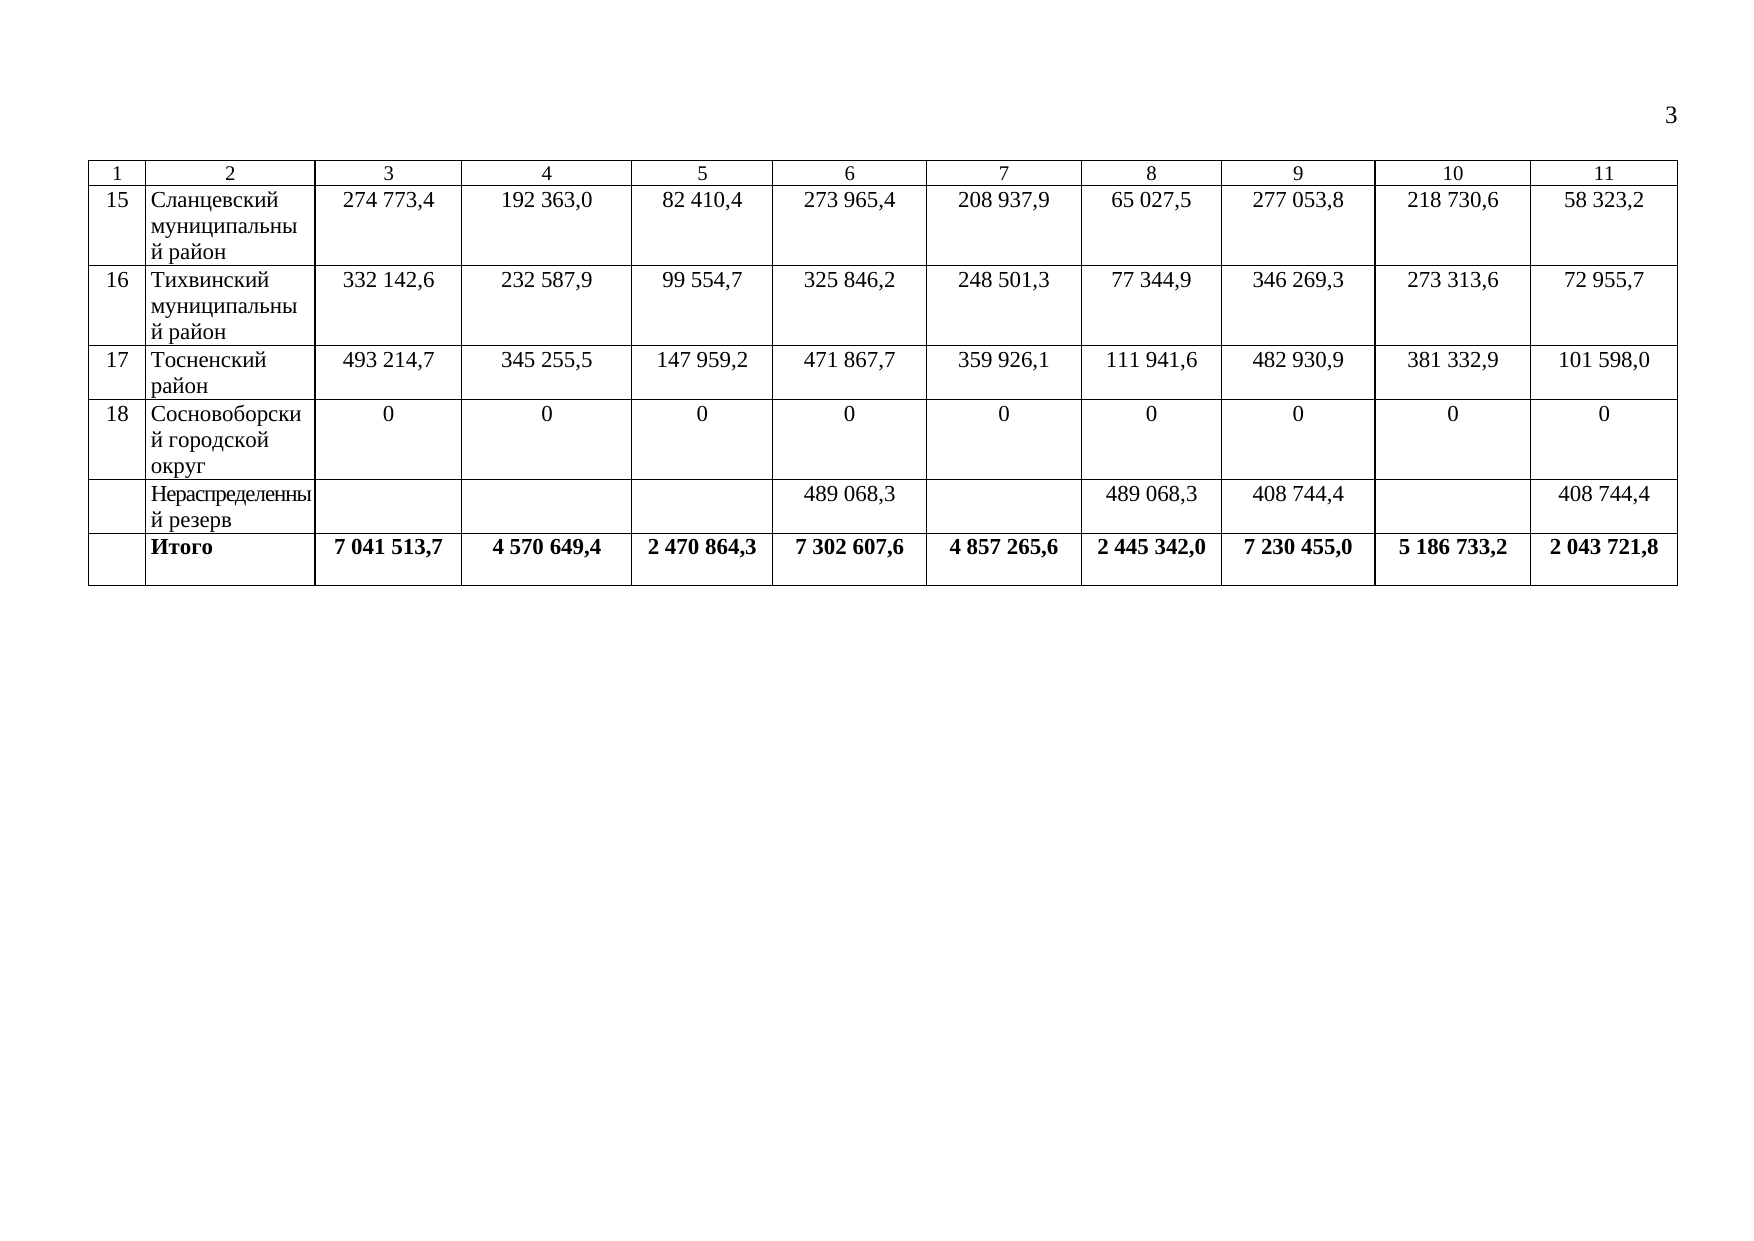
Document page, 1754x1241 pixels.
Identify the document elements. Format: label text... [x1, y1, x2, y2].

table_cell 7 230 455,0 [1222, 534, 1374, 584]
table_header 1 [89, 161, 145, 184]
table_cell 7 041 513,7 [316, 534, 461, 584]
table_cell 2 445 342,0 [1082, 534, 1221, 584]
table_cell 4 857 265,6 [927, 534, 1081, 584]
table_header 6 [773, 161, 926, 184]
table_cell 248 501,3 [927, 266, 1081, 345]
table_cell 0 [316, 400, 461, 479]
table_cell 65 027,5 [1082, 186, 1221, 265]
table_cell 72 955,7 [1531, 266, 1677, 345]
table_cell Итого [146, 534, 314, 584]
table_cell 17 [89, 346, 145, 398]
table_header 11 [1531, 161, 1677, 184]
table_cell 482 930,9 [1222, 346, 1374, 398]
table_header 4 [462, 161, 631, 184]
table_cell 208 937,9 [927, 186, 1081, 265]
table_cell 0 [1082, 400, 1221, 479]
table_cell 471 867,7 [773, 346, 926, 398]
table_cell 0 [927, 400, 1081, 479]
table_header 2 [146, 161, 314, 184]
table_cell 101 598,0 [1531, 346, 1677, 398]
table_cell 4 570 649,4 [462, 534, 631, 584]
table_header 8 [1082, 161, 1221, 184]
table_cell 16 [89, 266, 145, 345]
table_header 3 [316, 161, 461, 184]
table_cell [89, 480, 145, 532]
table_cell 489 068,3 [773, 480, 926, 532]
table_cell 489 068,3 [1082, 480, 1221, 532]
table_cell 0 [1222, 400, 1374, 479]
table_cell 0 [462, 400, 631, 479]
table_cell 2 043 721,8 [1531, 534, 1677, 584]
table_cell [927, 480, 1081, 532]
table_cell 0 [1376, 400, 1530, 479]
table_cell 111 941,6 [1082, 346, 1221, 398]
table_cell 0 [773, 400, 926, 479]
table_cell 192 363,0 [462, 186, 631, 265]
table_cell Тосненский район [146, 346, 314, 398]
table_header 9 [1222, 161, 1374, 184]
table_header 10 [1376, 161, 1530, 184]
table_cell 58 323,2 [1531, 186, 1677, 265]
table_cell 0 [1531, 400, 1677, 479]
table_cell 7 302 607,6 [773, 534, 926, 584]
table_cell 408 744,4 [1531, 480, 1677, 532]
table_cell [1376, 480, 1530, 532]
table_cell 359 926,1 [927, 346, 1081, 398]
table_cell 346 269,3 [1222, 266, 1374, 345]
table_cell 232 587,9 [462, 266, 631, 345]
table_cell Сосновоборский городской округ [146, 400, 314, 479]
table_cell 147 959,2 [632, 346, 772, 398]
table_cell 332 142,6 [316, 266, 461, 345]
table_cell 274 773,4 [316, 186, 461, 265]
table_cell 77 344,9 [1082, 266, 1221, 345]
table_cell [316, 480, 461, 532]
table_cell 345 255,5 [462, 346, 631, 398]
table_cell 273 965,4 [773, 186, 926, 265]
table_cell 5 186 733,2 [1376, 534, 1530, 584]
table_cell 2 470 864,3 [632, 534, 772, 584]
table_cell 381 332,9 [1376, 346, 1530, 398]
table_cell 18 [89, 400, 145, 479]
table_cell 82 410,4 [632, 186, 772, 265]
table_cell [462, 480, 631, 532]
table_cell 325 846,2 [773, 266, 926, 345]
table_cell 493 214,7 [316, 346, 461, 398]
table_cell Тихвинский муниципальный район [146, 266, 314, 345]
table_cell 273 313,6 [1376, 266, 1530, 345]
table_header 7 [927, 161, 1081, 184]
table_cell 99 554,7 [632, 266, 772, 345]
table_cell 408 744,4 [1222, 480, 1374, 532]
table_cell [632, 480, 772, 532]
table_header 5 [632, 161, 772, 184]
table_cell Нераспределенный резерв [146, 480, 314, 532]
table_cell 0 [632, 400, 772, 479]
table_cell 15 [89, 186, 145, 265]
table_cell 218 730,6 [1376, 186, 1530, 265]
table_cell [89, 534, 145, 584]
table_cell 277 053,8 [1222, 186, 1374, 265]
table_cell Сланцевский муниципальный район [146, 186, 314, 265]
